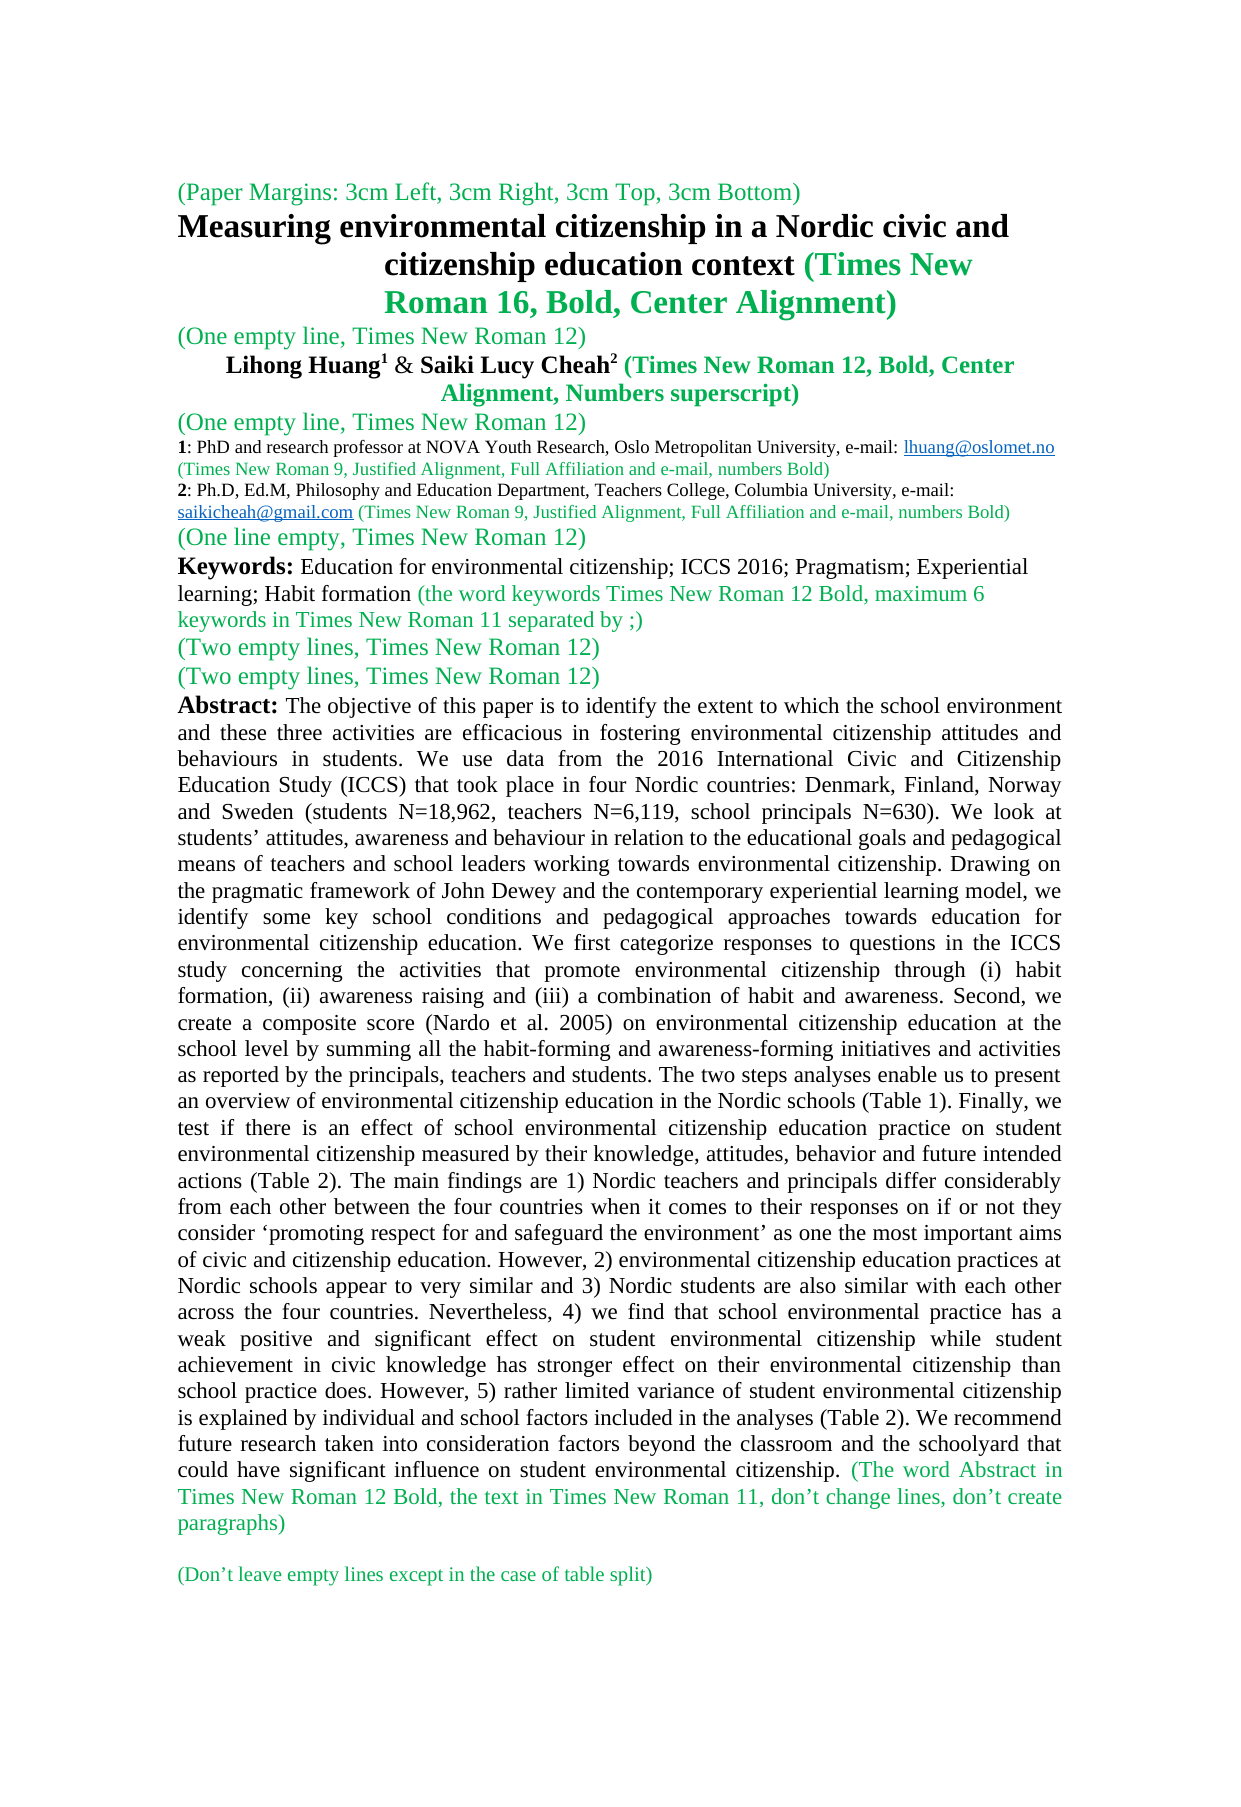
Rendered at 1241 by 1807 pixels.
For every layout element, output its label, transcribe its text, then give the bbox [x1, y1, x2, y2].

text (Paper Margins: 3cm Left, 3cm Right, 3cm Top, 3cm Bottom) [177, 177, 1063, 206]
text Lihong Huang1 & Saiki Lucy Cheah2 (Times New Roman 12, Bold, Center Alignment, Numbers superscript) [177, 350, 1063, 407]
text 1: PhD and research professor at NOVA Youth Research, Oslo Metropolitan University, e-mail: lhuang@oslomet.no (Times New Roman 9, Justified Alignment, Full Affiliation and e-mail, numbers Bold) [177, 436, 1063, 479]
text Measuring environmental citizenship in a Nordic civic and citizenship education context (Times New Roman 16, Bold, Center Alignment) [177, 206, 1063, 321]
text 2: Ph.D, Ed.M, Philosophy and Education Department, Teachers College, Columbia University, e-mail: saikicheah@gmail.com (Times New Roman 9, Justified Alignment, Full Affiliation and e-mail, numbers Bold) [177, 479, 1063, 522]
text (Don’t leave empty lines except in the case of table split) [177, 1561, 1063, 1586]
text (One empty line, Times New Roman 12) [177, 321, 1063, 350]
text (Two empty lines, Times New Roman 12) [177, 632, 1063, 661]
text Keywords: Education for environmental citizenship; ICCS 2016; Pragmatism; Experiential learning; Habit formation (the word keywords Times New Roman 12 Bold, maximum 6 keywords in Times New Roman 11 separated by ;) [177, 551, 1063, 632]
text (One line empty, Times New Roman 12) [177, 522, 1063, 551]
text (Two empty lines, Times New Roman 12) [177, 661, 1063, 690]
text (One empty line, Times New Roman 12) [177, 407, 1063, 436]
text Abstract: The objective of this paper is to identify the extent to which the school environment and these three activities are efficacious in fostering environmental citizenship attitudes and behaviours in students. We use data from the 2016 International Civic and Citizenship Education Study (ICCS) that took place in four Nordic countries: Denmark, Finland, Norway and Sweden (students N=18,962, teachers N=6,119, school principals N=630). We look at students’ attitudes, awareness and behaviour in relation to the educational goals and pedagogical means of teachers and school leaders working towards environmental citizenship. Drawing on the pragmatic framework of John Dewey and the contemporary experiential learning model, we identify some key school conditions and pedagogical approaches towards education for environmental citizenship education. We first categorize responses to questions in the ICCS study concerning the activities that promote environmental citizenship through (i) habit formation, (ii) awareness raising and (iii) a combination of habit and awareness. Second, we create a composite score (Nardo et al. 2005) on environmental citizenship education at the school level by summing all the habit-forming and awareness-forming initiatives and activities as reported by the principals, teachers and students. The two steps analyses enable us to present an overview of environmental citizenship education in the Nordic schools (Table 1). Finally, we test if there is an effect of school environmental citizenship education practice on student environmental citizenship measured by their knowledge, attitudes, behavior and future intended actions (Table 2). The main findings are 1) Nordic teachers and principals differ considerably from each other between the four countries when it comes to their responses on if or not they consider ‘promoting respect for and safeguard the environment’ as one the most important aims of civic and citizenship education. However, 2) environmental citizenship education practices at Nordic schools appear to very similar and 3) Nordic students are also similar with each other across the four countries. Nevertheless, 4) we find that school environmental practice has a weak positive and significant effect on student environmental citizenship while student achievement in civic knowledge has stronger effect on their environmental citizenship than school practice does. However, 5) rather limited variance of student environmental citizenship is explained by individual and school factors included in the analyses (Table 2). We recommend future research taken into consideration factors beyond the classroom and the schoolyard that could have significant influence on student environmental citizenship. (The word Abstract in Times New Roman 12 Bold, the text in Times New Roman 11, don’t change lines, don’t create paragraphs) [177, 690, 1063, 1536]
